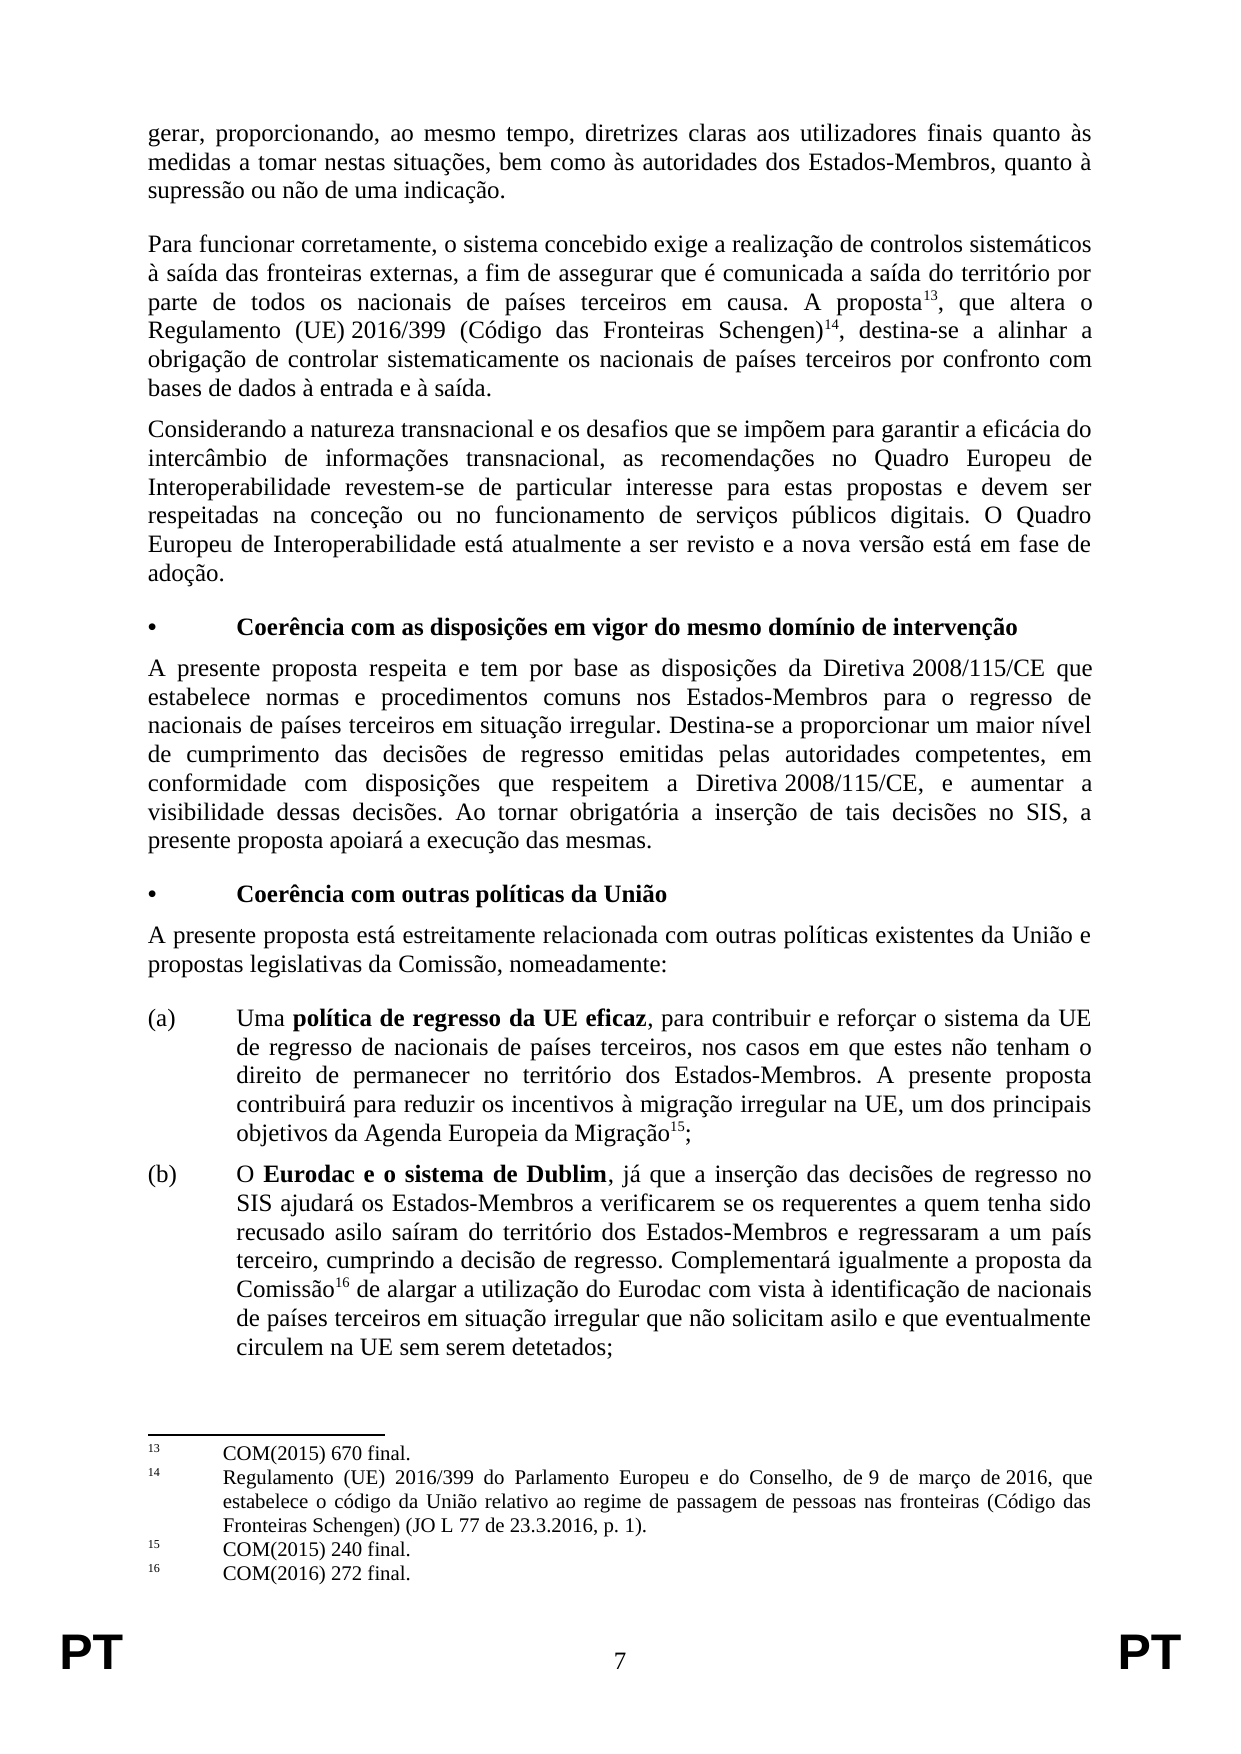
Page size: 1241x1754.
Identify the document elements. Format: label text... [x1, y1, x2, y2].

text O Eurodac e o sistema de Dublim, já que a inserção das decisões de regresso no SIS ajudará os Estados-Membros a verificarem se os requerentes a quem tenha sido recusado asilo saíram do território dos Estados-Membros e regressaram a um país terceiro, cumprindo a decisão de regresso. Complementará igualmente a proposta da Comissão de alargar a utilização do Eurodac com vista à identificação de nacionais de países terceiros em situação irregular que não solicitam asilo e que eventualmente circulem na UE sem serem detetados; [148, 1159, 1093, 1361]
text A presente proposta está estreitamente relacionada com outras políticas existentes da União e propostas legislativas da Comissão, nomeadamente: [148, 921, 1093, 978]
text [148, 118, 1093, 204]
subtitle • Coerência com outras políticas da União [148, 879, 1093, 908]
text A presente proposta respeita e tem por base as disposições da Diretiva 2008/115/CE que estabelece normas e procedimentos comuns nos Estados-Membros para o regresso de nacionais de países terceiros em situação irregular. Destina-se a proporcionar um maior nível de cumprimento das decisões de regresso emitidas pelas autoridades competentes, em conformidade com disposições que respeitem a Diretiva 2008/115/CE, e aumentar a visibilidade dessas decisões. Ao tornar obrigatória a inserção de tais decisões no SIS, a presente proposta apoiará a execução das mesmas. [148, 653, 1093, 854]
text Considerando a natureza transnacional e os desafios que se impõem para garantir a eficácia do intercâmbio de informações transnacional, as recomendações no Quadro Europeu de Interoperabilidade revestem-se de particular interesse para estas propostas e devem ser respeitadas na conceção ou no funcionamento de serviços públicos digitais. O Quadro Europeu de Interoperabilidade está atualmente a ser revisto e a nova versão está em fase de adoção. [148, 414, 1093, 587]
text Para funcionar corretamente, o sistema concebido exige a realização de controlos sistemáticos à saída das fronteiras externas, a fim de assegurar que é comunicada a saída do território por parte de todos os nacionais de países terceiros em causa. A proposta, que altera o Regulamento (UE) 2016/399 (Código das Fronteiras Schengen), destina-se a alinhar a obrigação de controlar sistematicamente os nacionais de países terceiros por confronto com bases de dados à entrada e à saída. [148, 229, 1093, 402]
list Uma política de regresso da UE eficaz, para contribuir e reforçar o sistema da UE de regresso de nacionais de países terceiros, nos casos em que estes não tenham o direito de permanecer no território dos Estados-Membros. A presente proposta contribuirá para reduzir os incentivos à migração irregular na UE, um dos principais objetivos da Agenda Europeia da Migração; [148, 1003, 1093, 1147]
subtitle • Coerência com as disposições em vigor do mesmo domínio de intervenção [148, 612, 1093, 641]
